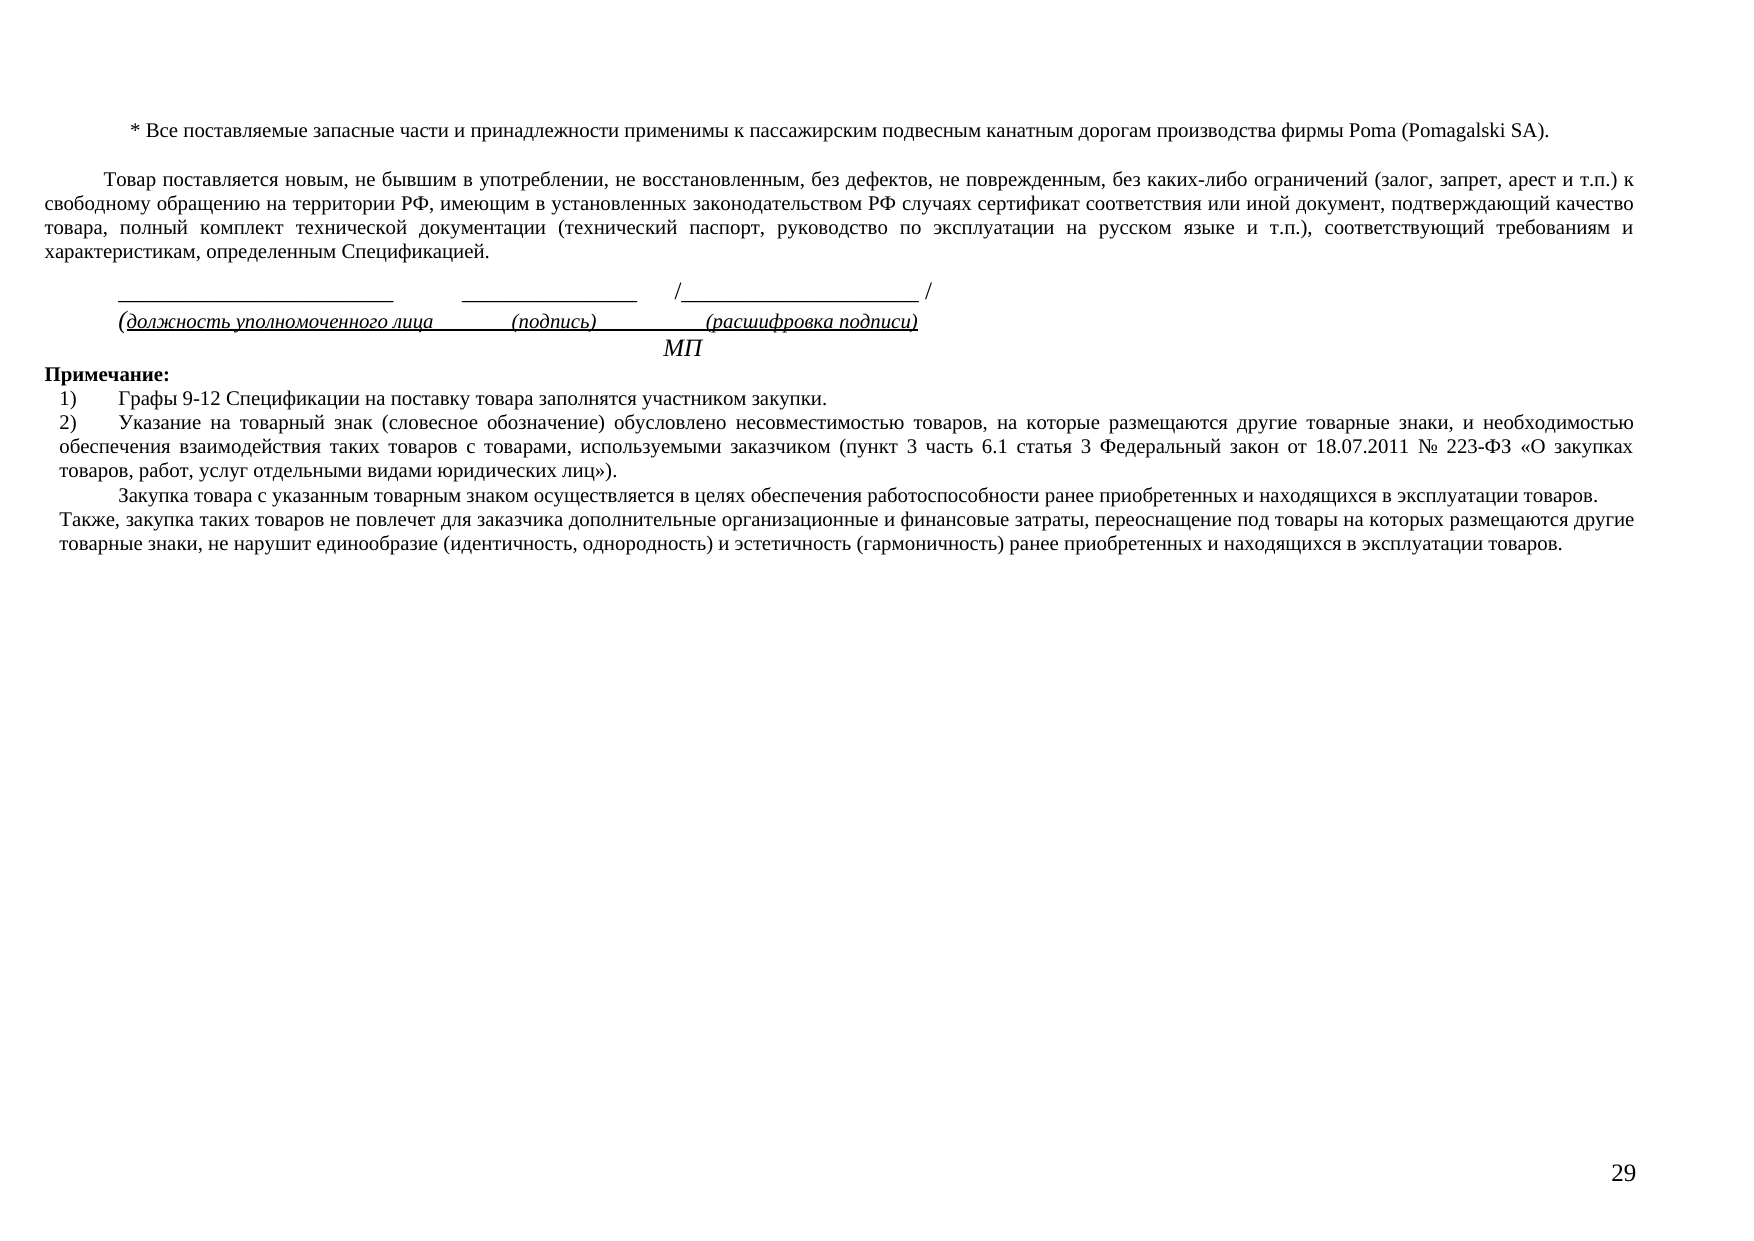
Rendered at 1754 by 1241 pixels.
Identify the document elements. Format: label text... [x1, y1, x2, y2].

text * Все поставляемые запасные части и принадлежности применимы к пассажирским подвесным канатным дорогам производства фирмы Poma (Pomagalski SA). [44, 118, 1636, 142]
text (должность уполномоченного лица (подпись) (расшифровка подписи) [44, 305, 1636, 333]
text ______________________ ______________ /___________________ / [44, 276, 1636, 305]
text 2) Указание на товарный знак (словесное обозначение) обусловлено несовместимостью товаров, на которые размещаются другие товарные знаки, и необходимостью обеспечения взаимодействия таких товаров с товарами, используемыми заказчиком (пункт 3 часть 6.1 статья 3 Федеральный закон от 18.07.2011 № 223-ФЗ «О закупках товаров, работ, услуг отдельными видами юридических лиц»). [59, 410, 1636, 482]
text Примечание: [44, 362, 1636, 386]
text 1) Графы 9-12 Спецификации на поставку товара заполнятся участником закупки. [59, 386, 1636, 410]
text Товар поставляется новым, не бывшим в употреблении, не восстановленным, без дефектов, не поврежденным, без каких-либо ограничений (залог, запрет, арест и т.п.) к свободному обращению на территории РФ, имеющим в установленных законодательством РФ случаях сертификат соответствия или иной документ, подтверждающий качество товара, полный комплект технической документации (технический паспорт, руководство по эксплуатации на русском языке и т.п.), соответствующий требованиям и характеристикам, определенным Спецификацией. [44, 167, 1636, 263]
text Также, закупка таких товаров не повлечет для заказчика дополнительные организационные и финансовые затраты, переоснащение под товары на которых размещаются другие товарные знаки, не нарушит единообразие (идентичность, однородность) и эстетичность (гармоничность) ранее приобретенных и находящихся в эксплуатации товаров. [59, 507, 1636, 555]
text Закупка товара с указанным товарным знаком осуществляется в целях обеспечения работоспособности ранее приобретенных и находящихся в эксплуатации товаров. [59, 482, 1636, 507]
text МП [44, 333, 1636, 362]
